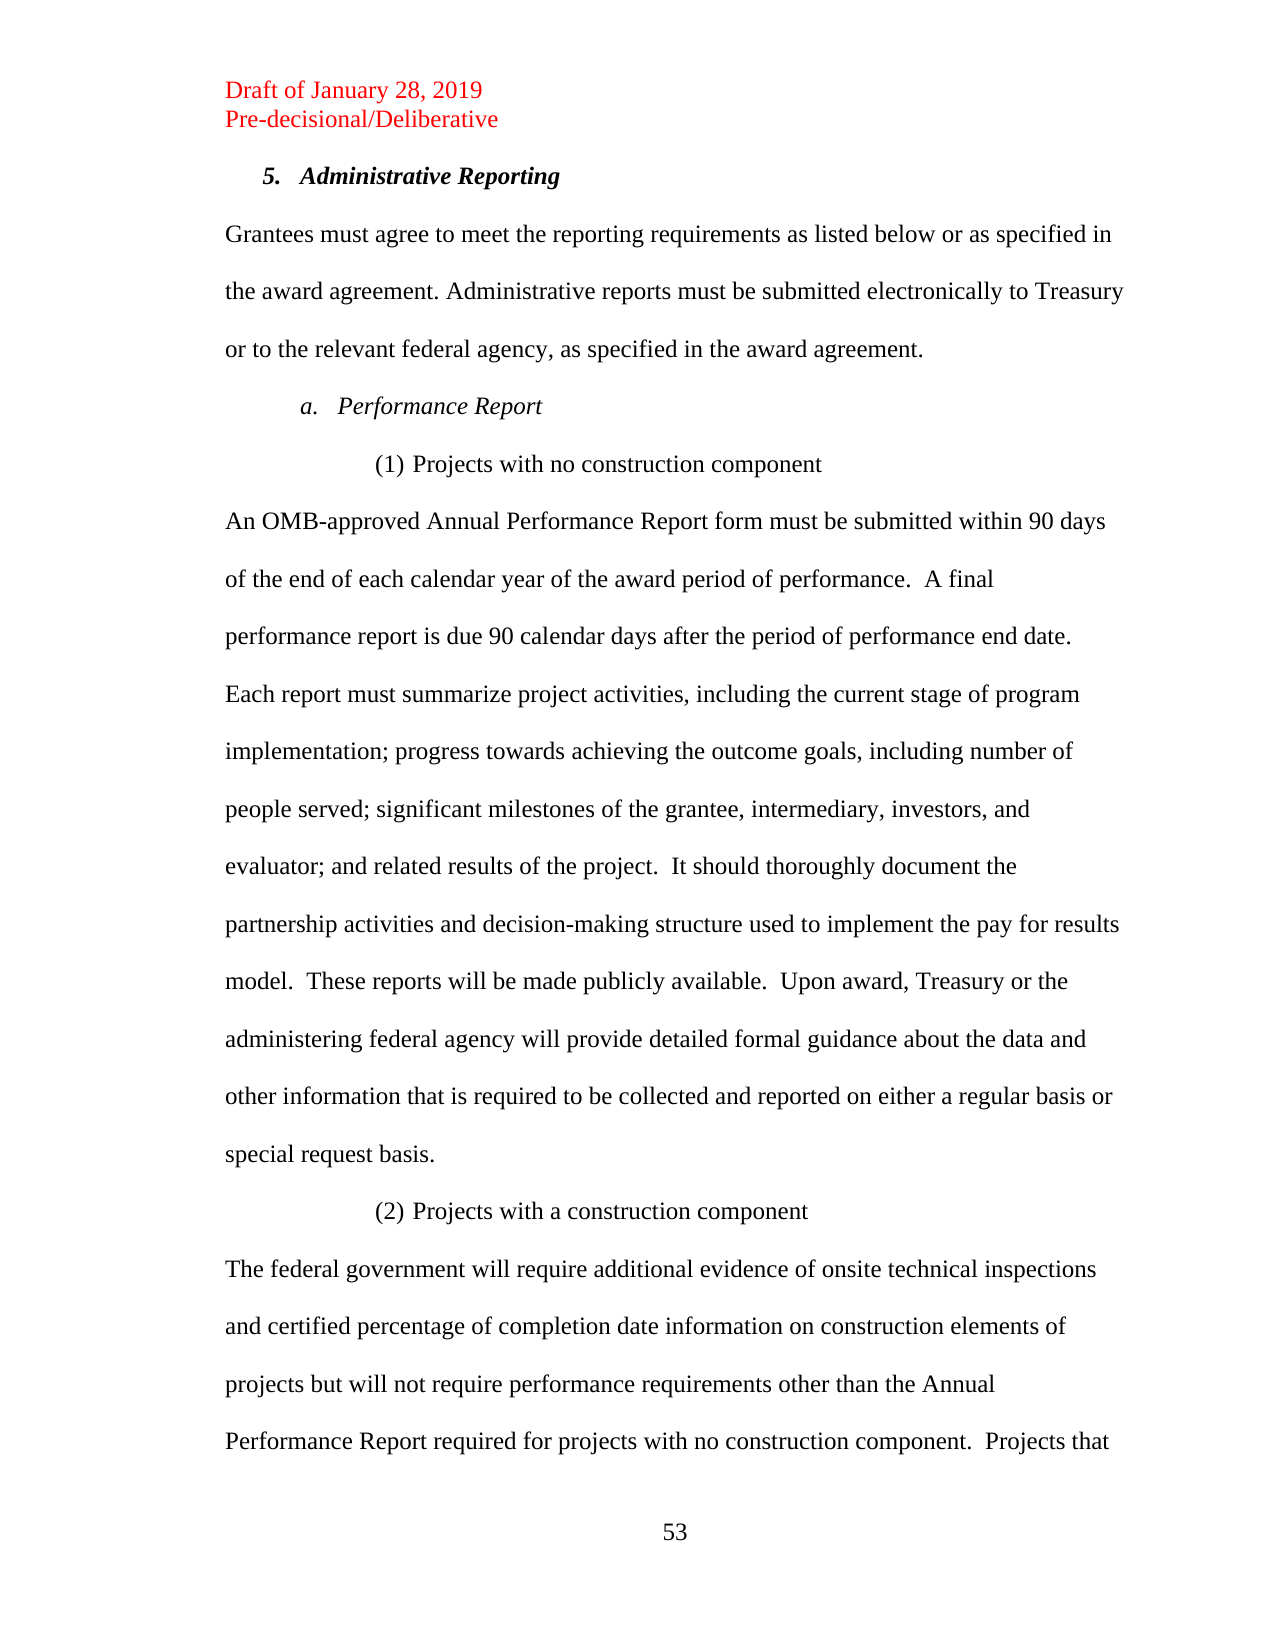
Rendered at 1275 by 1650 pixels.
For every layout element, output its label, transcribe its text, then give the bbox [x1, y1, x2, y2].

subtitle Performance Report [300, 391, 1125, 420]
subtitle Projects with a construction component [375, 1196, 1125, 1225]
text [225, 1254, 1125, 1455]
subtitle Projects with no construction component [375, 449, 1125, 477]
text An OMB-approved Annual Performance Report form must be submitted within 90 days of the end of each calendar year of the award period of performance. A final performance report is due 90 calendar days after the period of performance end date. Each report must summarize project activities, including the current stage of program implementation; progress towards achieving the outcome goals, including number of people served; significant milestones of the grantee, intermediary, investors, and evaluator; and related results of the project. It should thoroughly document the partnership activities and decision-making structure used to implement the pay for results model. These reports will be made publicly available. Upon award, Treasury or the administering federal agency will provide detailed formal guidance about the data and other information that is required to be collected and reported on either a regular basis or special request basis. [225, 506, 1125, 1167]
text Grantees must agree to meet the reporting requirements as listed below or as specified in the award agreement. Administrative reports must be submitted electronically to Treasury or to the relevant federal agency, as specified in the award agreement. [225, 219, 1125, 362]
subtitle Administrative Reporting [262, 161, 1125, 190]
